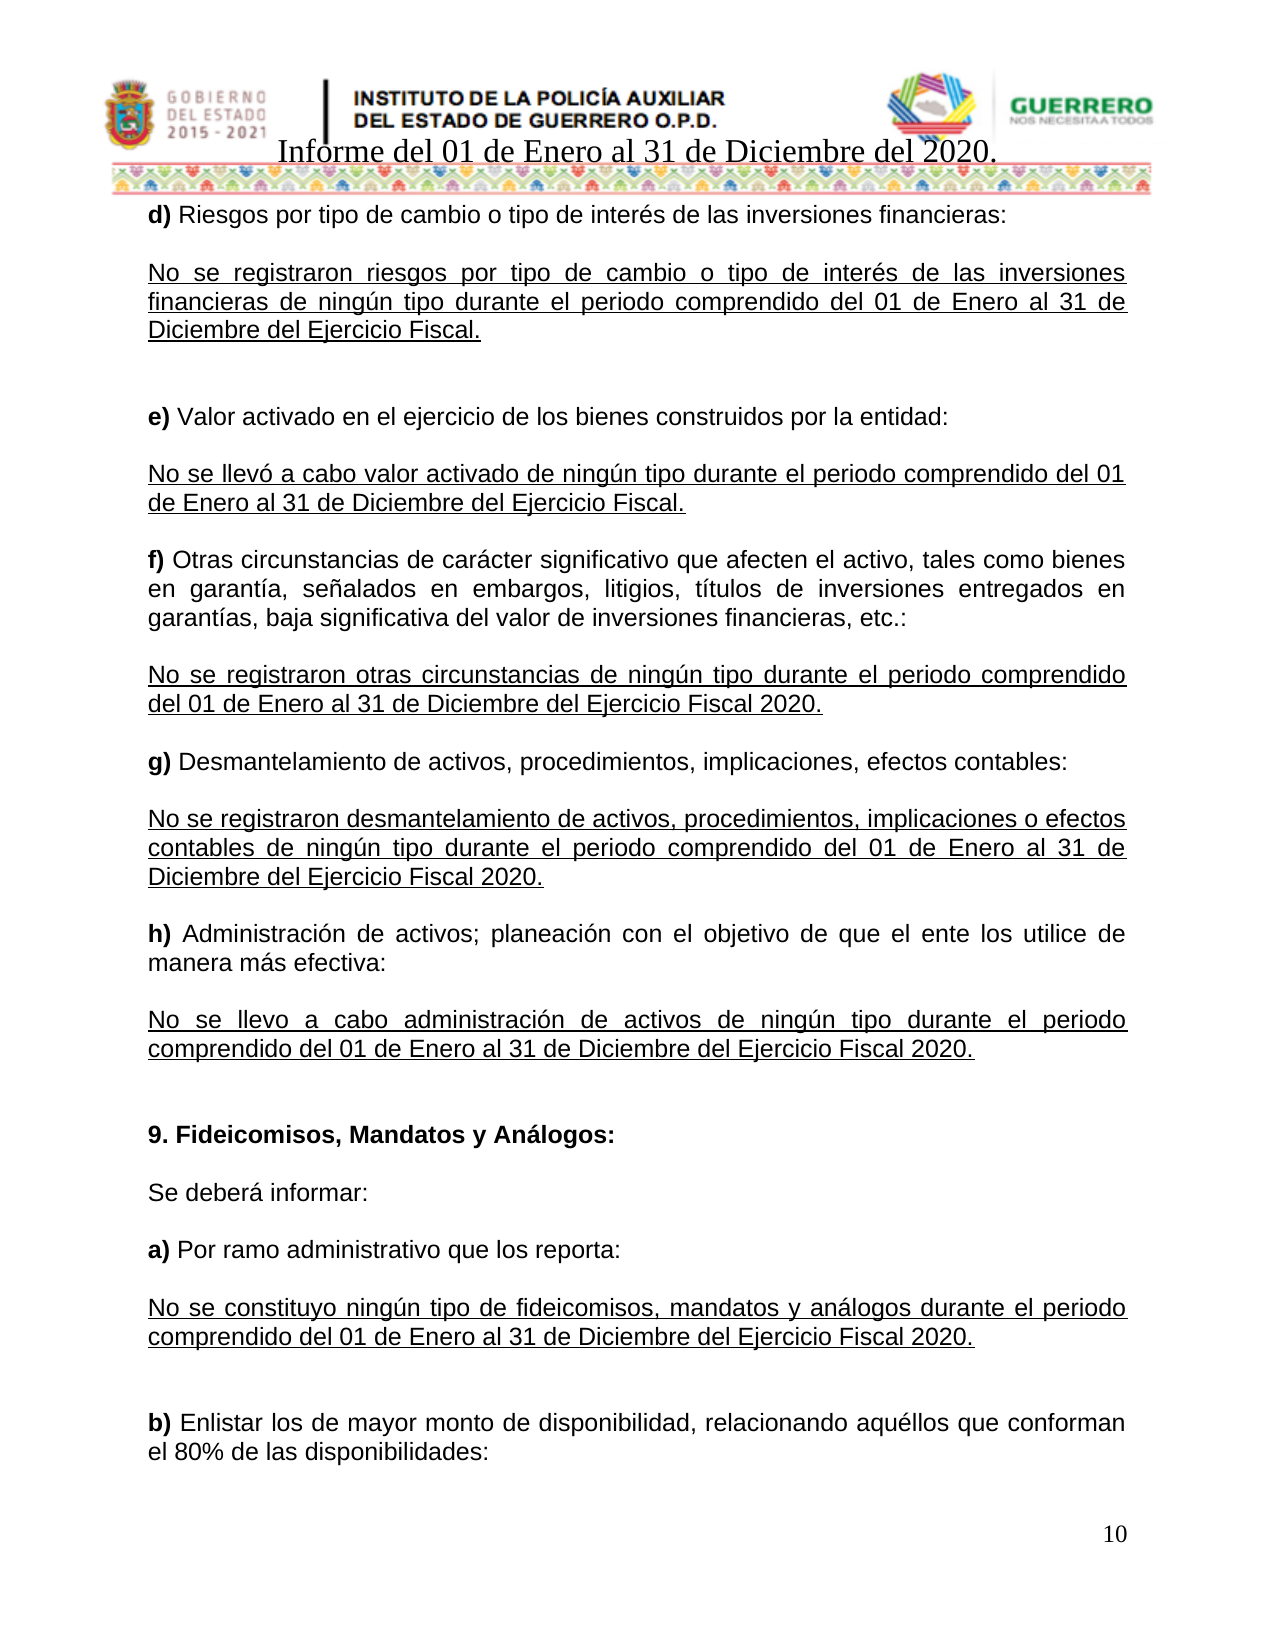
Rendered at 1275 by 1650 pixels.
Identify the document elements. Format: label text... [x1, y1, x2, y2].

text No se registraron riesgos por tipo de cambio o tipo de interés de las inversiones financieras de ningún tipo durante el periodo comprendido del 01 de Enero al 31 de Diciembre del Ejercicio Fiscal. [148, 258, 1127, 283]
text d) Riesgos por tipo de cambio o tipo de interés de las inversiones financieras: [148, 170, 1127, 229]
text No se registraron otras circunstancias de ningún tipo durante el periodo comprendido del 01 de Enero al 31 de Diciembre del Ejercicio Fiscal 2020. [148, 661, 1127, 685]
text No se registraron desmantelamiento de activos, procedimientos, implicaciones o efectos contables de ningún tipo durante el periodo comprendido del 01 de Enero al 31 de Diciembre del Ejercicio Fiscal 2020. [148, 859, 1127, 891]
text a) Por ramo administrativo que los reporta: [148, 1236, 1127, 1264]
text b) Enlistar los de mayor monto de disponibilidad, relacionando aquéllos que conforman el 80% de las disponibilidades: [148, 1408, 1127, 1466]
text f) Otras circunstancias de carácter significativo que afecten el activo, tales como bienes en garantía, señalados en embargos, litigios, títulos de inversiones entregados en garantías, baja significativa del valor de inversiones financieras, etc.: [148, 546, 1127, 632]
text No se registraron riesgos por tipo de cambio o tipo de interés de las inversiones financieras de ningún tipo durante el periodo comprendido del 01 de Enero al 31 de Diciembre del Ejercicio Fiscal. [148, 284, 1127, 312]
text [148, 1319, 1127, 1351]
text No se llevo a cabo administración de activos de ningún tipo durante el periodo comprendido del 01 de Enero al 31 de Diciembre del Ejercicio Fiscal 2020. [148, 1006, 1127, 1030]
text No se registraron desmantelamiento de activos, procedimientos, implicaciones o efectos contables de ningún tipo durante el periodo comprendido del 01 de Enero al 31 de Diciembre del Ejercicio Fiscal 2020. [148, 804, 1127, 829]
text g) Desmantelamiento de activos, procedimientos, implicaciones, efectos contables: [148, 747, 1127, 776]
text Se deberá informar: [148, 1178, 1127, 1207]
text No se registraron riesgos por tipo de cambio o tipo de interés de las inversiones financieras de ningún tipo durante el periodo comprendido del 01 de Enero al 31 de Diciembre del Ejercicio Fiscal. [148, 313, 1127, 344]
text No se registraron otras circunstancias de ningún tipo durante el periodo comprendido del 01 de Enero al 31 de Diciembre del Ejercicio Fiscal 2020. [148, 687, 1127, 718]
text h) Administración de activos; planeación con el objetivo de que el ente los utilice de manera más efectiva: [148, 919, 1127, 977]
text 9. Fideicomisos, Mandatos y Análogos: [148, 1121, 1127, 1149]
text No se registraron desmantelamiento de activos, procedimientos, implicaciones o efectos contables de ningún tipo durante el periodo comprendido del 01 de Enero al 31 de Diciembre del Ejercicio Fiscal 2020. [148, 830, 1127, 858]
picture [71, 49, 1183, 201]
text No se llevó a cabo valor activado de ningún tipo durante el periodo comprendido del 01 de Enero al 31 de Diciembre del Ejercicio Fiscal. [148, 459, 1127, 517]
text No se llevo a cabo administración de activos de ningún tipo durante el periodo comprendido del 01 de Enero al 31 de Diciembre del Ejercicio Fiscal 2020. [148, 1032, 1127, 1063]
text e) Valor activado en el ejercicio de los bienes construidos por la entidad: [148, 402, 1127, 431]
